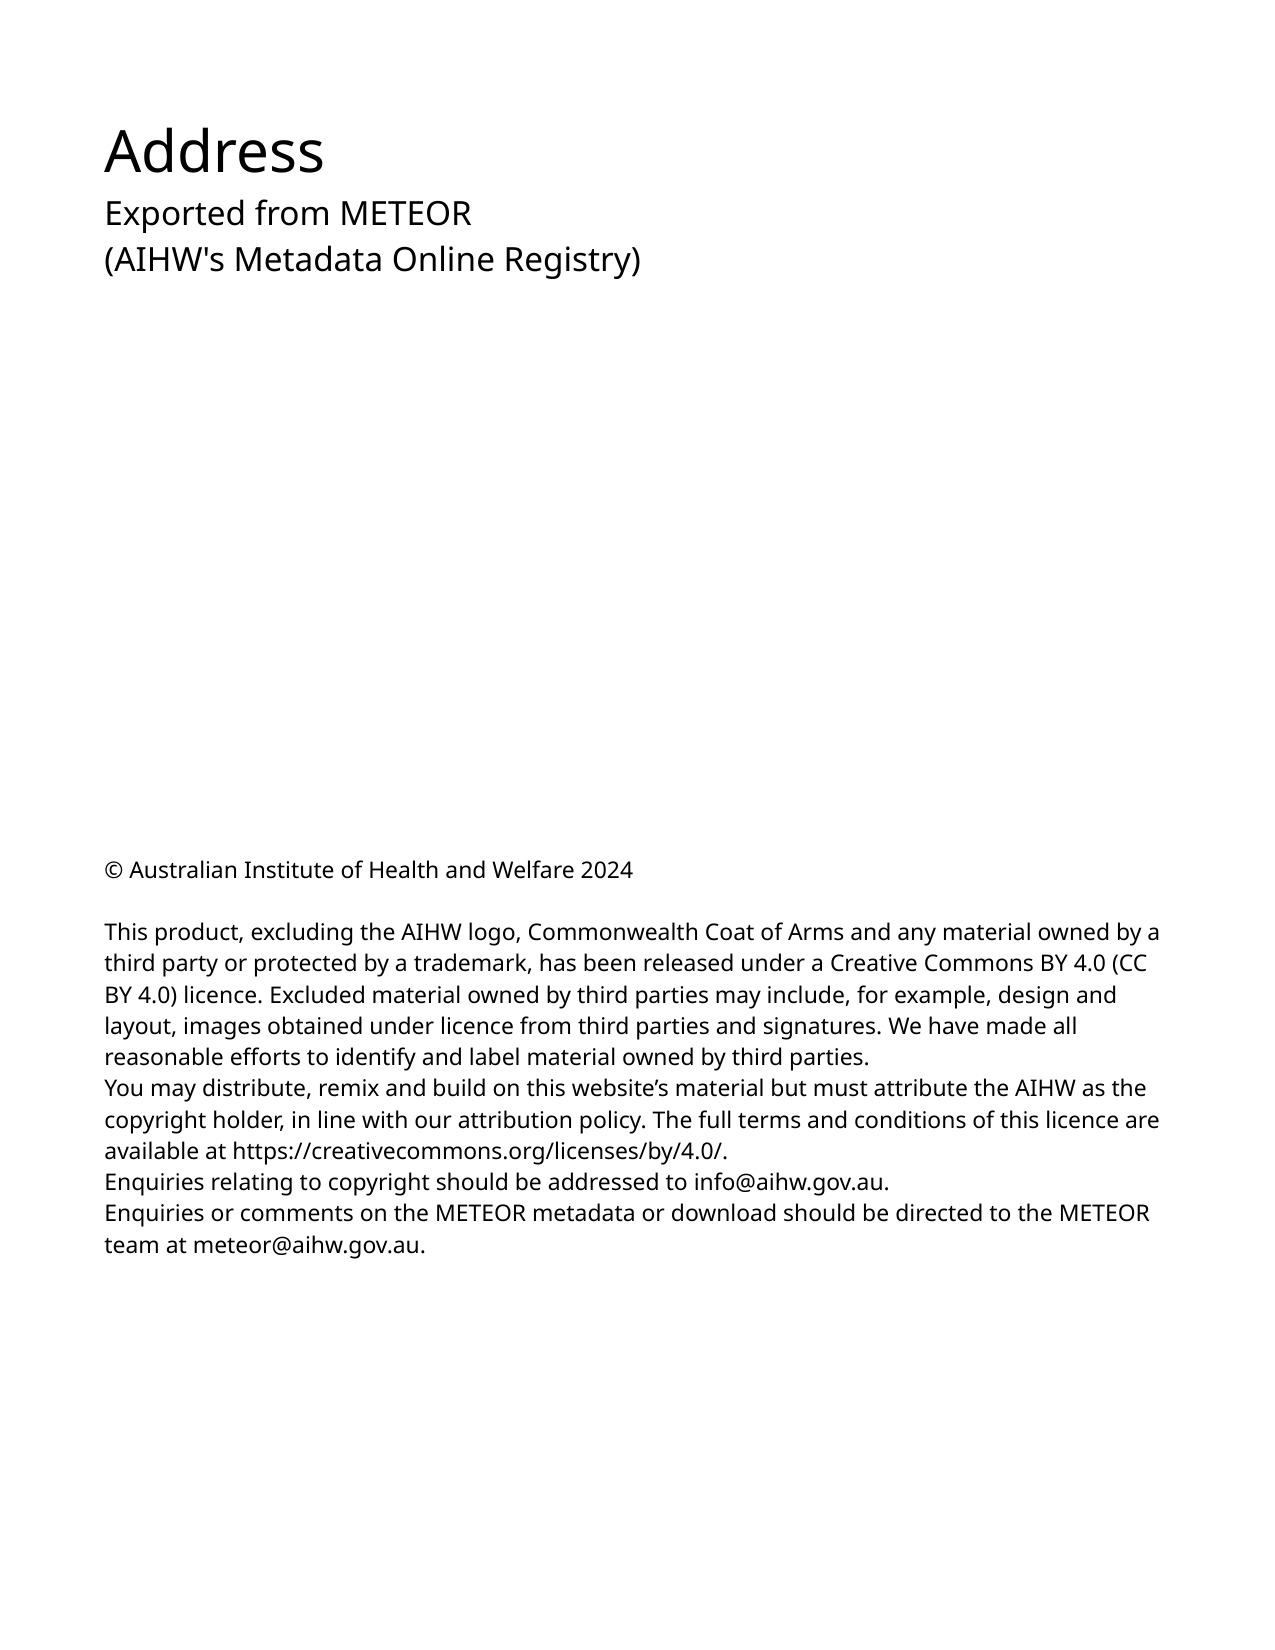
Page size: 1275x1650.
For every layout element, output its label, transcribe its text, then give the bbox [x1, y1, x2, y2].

text You may distribute, remix and build on this website’s material but must attribute the AIHW as the copyright holder, in line with our attribution policy. The full terms and conditions of this licence are available at https://creativecommons.org/licenses/by/4.0/. [104, 1072, 1171, 1166]
text Enquiries relating to copyright should be addressed to info@aihw.gov.au. [104, 1166, 1171, 1197]
subtitle (AIHW's Metadata Online Registry) [104, 235, 1171, 281]
title Address [104, 110, 1171, 190]
text © Australian Institute of Health and Welfare 2024 [104, 854, 1171, 885]
text This product, excluding the AIHW logo, Commonwealth Coat of Arms and any material owned by a third party or protected by a trademark, has been released under a Creative Commons BY 4.0 (CC BY 4.0) licence. Excluded material owned by third parties may include, for example, design and layout, images obtained under licence from third parties and signatures. We have made all reasonable efforts to identify and label material owned by third parties. [104, 916, 1171, 1072]
text Enquiries or comments on the METEOR metadata or download should be directed to the METEOR team at meteor@aihw.gov.au. [104, 1197, 1171, 1260]
subtitle Exported from METEOR [104, 190, 1171, 235]
